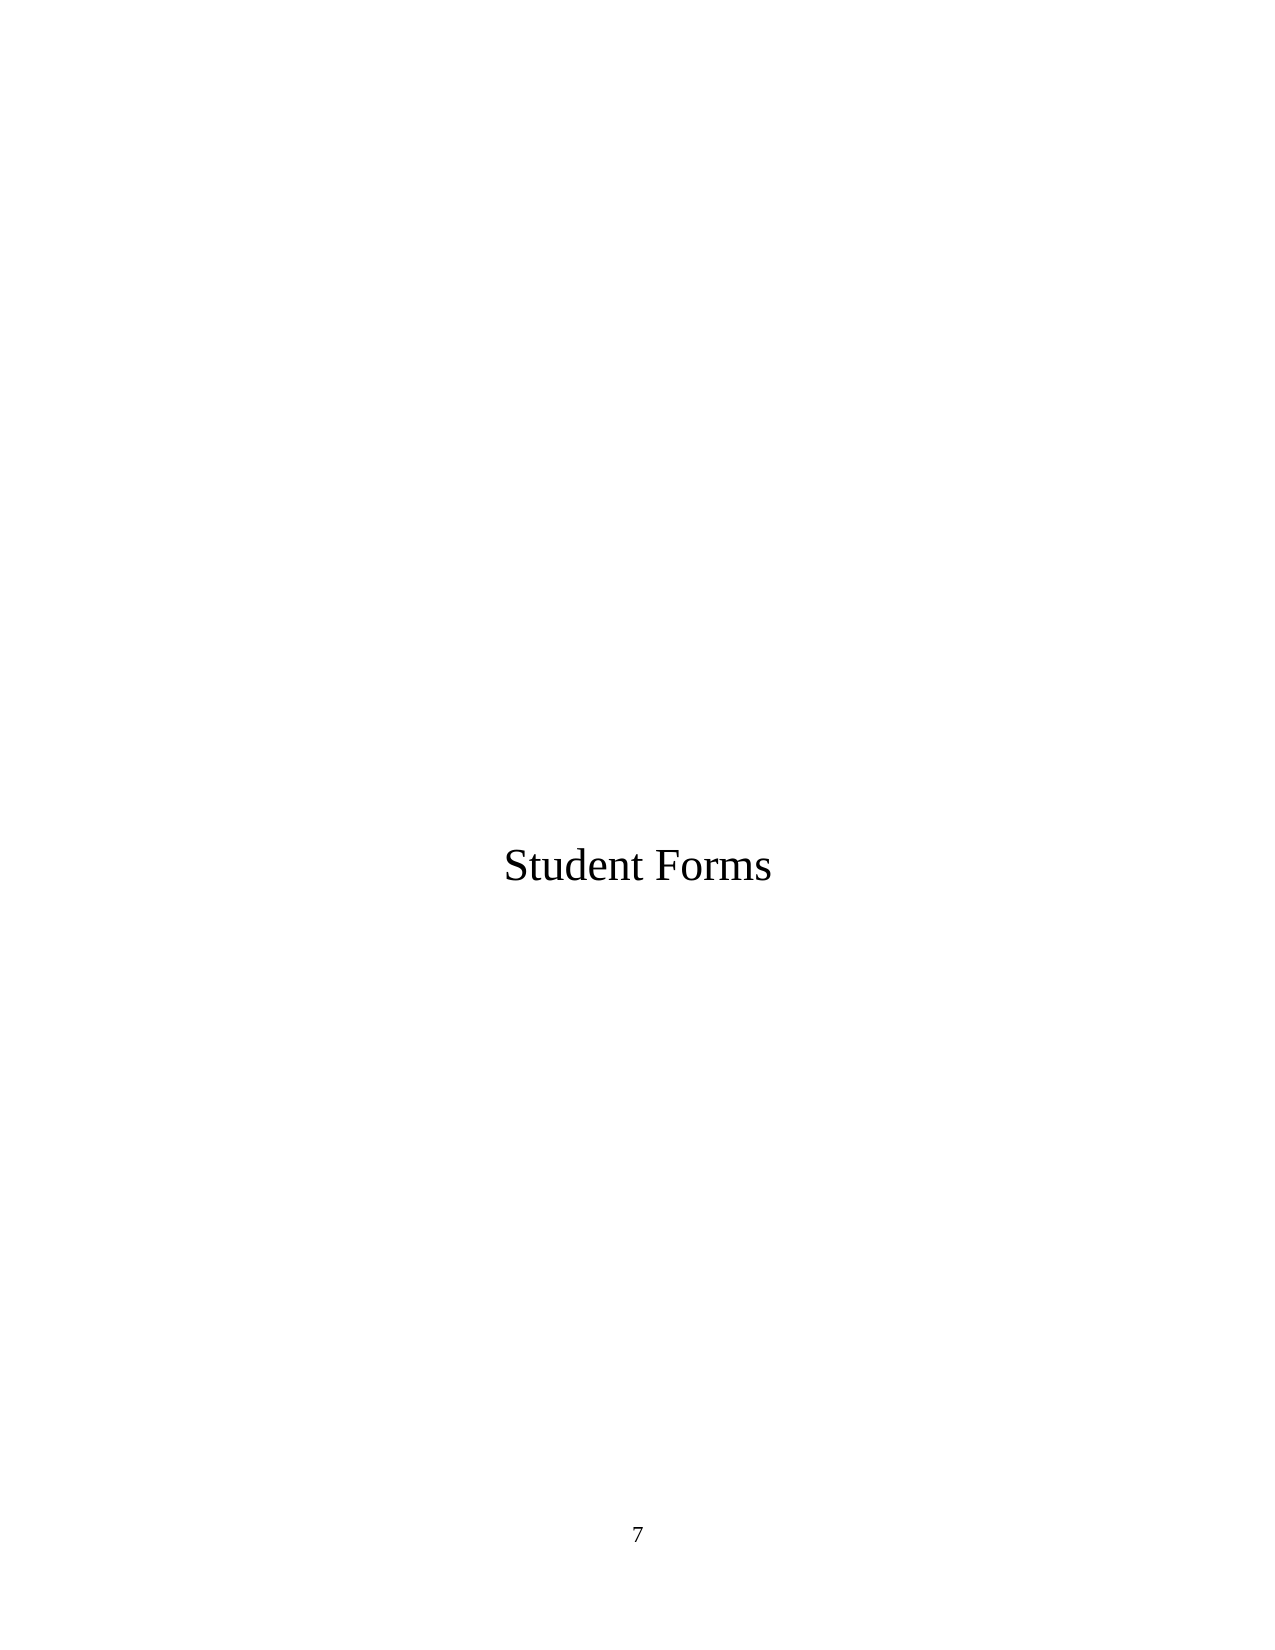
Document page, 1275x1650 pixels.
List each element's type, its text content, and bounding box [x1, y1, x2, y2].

text Student Forms [150, 837, 1125, 890]
